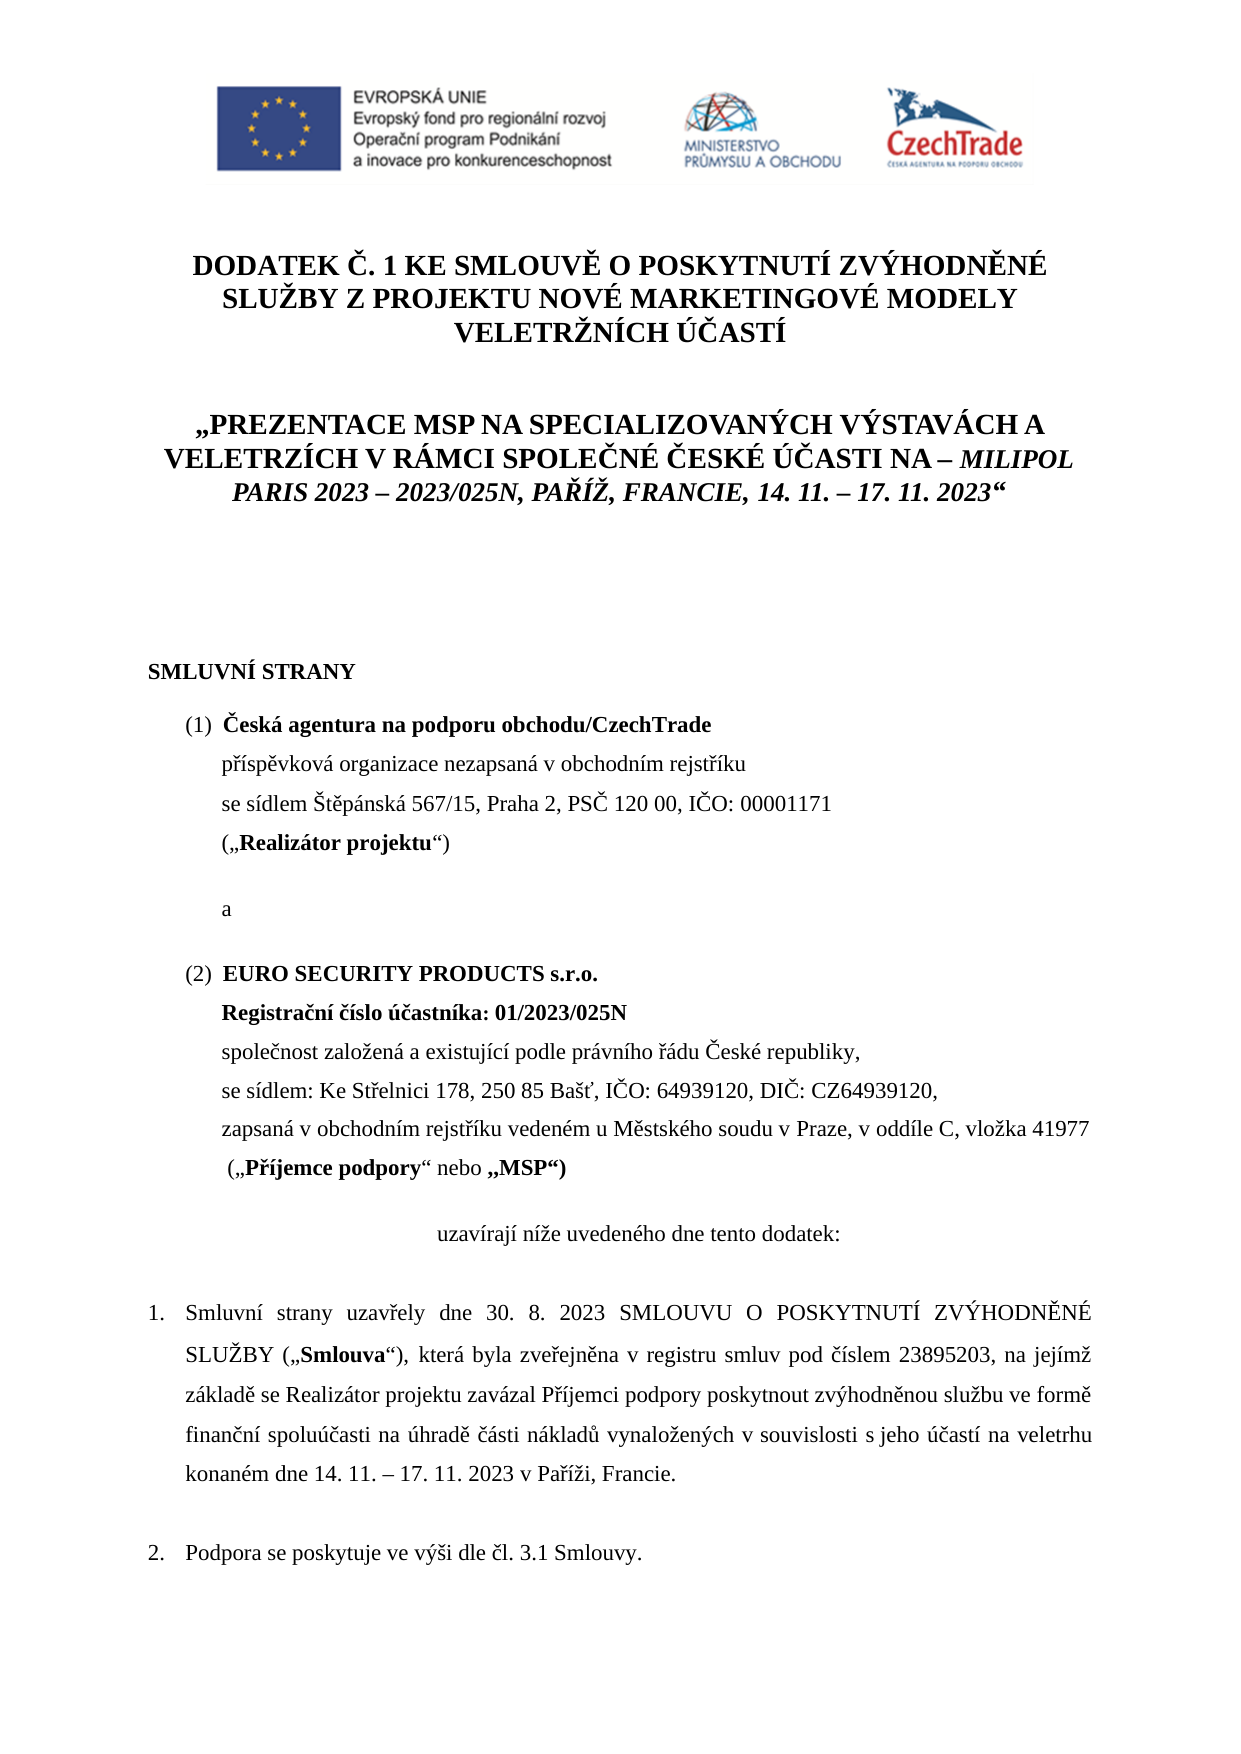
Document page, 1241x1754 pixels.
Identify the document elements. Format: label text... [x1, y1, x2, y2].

text příspěvková organizace nezapsaná v obchodním rejstříku [148, 750, 1093, 776]
picture [205, 73, 1035, 186]
text („Realizátor projektu“) [148, 829, 1093, 855]
text a [148, 895, 1093, 921]
list Smluvní strany uzavřely dne 30. 8. 2023 SMLOUVU O POSKYTNUTÍ ZVÝHODNĚNÉ SLUŽBY („Smlouva“), která byla zveřejněna v registru smluv pod číslem 23895203, na jejímž základě se Realizátor projektu zavázal Příjemci podpory poskytnout zvýhodněnou službu ve formě finanční spoluúčasti na úhradě části nákladů vynaložených v souvislosti s jeho účastí na veletrhu konaném dne 14. 11. – 17. 11. 2023 v Paříži, Francie. [148, 1298, 1093, 1486]
text („Příjemce podpory“ nebo ,,MSP“) [207, 1154, 1093, 1181]
list uzavírají níže uvedeného dne tento dodatek: [185, 1219, 1093, 1246]
text se sídlem: Ke Střelnici 178, 250 85 Bašť, IČO: 64939120, DIČ: CZ64939120, [207, 1077, 1093, 1103]
text Registrační číslo účastníka: 01/2023/025N [148, 999, 1093, 1025]
title „PREZENTACE MSP NA SPECIALIZOVANÝCH VÝSTAVÁCH A VELETRZÍCH V RÁMCI SPOLEČNÉ ČESKÉ ÚČASTI NA – milipol paris 2023 – 2023/025N, paříž, francie, 14. 11. – 17. 11. 2023“ [148, 407, 1093, 508]
text společnost založená a existující podle právního řádu České republiky, [206, 1038, 1093, 1064]
text SMLUVNÍ STRANY [148, 658, 1093, 684]
list EURO SECURITY PRODUCTS s.r.o. [185, 960, 1093, 986]
text se sídlem Štěpánská 567/15, Praha 2, PSČ 120 00, IČO: 00001171 [148, 789, 1093, 816]
list Podpora se poskytuje ve výši dle čl. 3.1 Smlouvy. [148, 1539, 1093, 1565]
text zapsaná v obchodním rejstříku vedeném u Městského soudu v Praze, v oddíle C, vložka 41977 [207, 1116, 1093, 1142]
list Česká agentura na podporu obchodu/CzechTrade [185, 711, 1093, 737]
text DODATEK Č. 1 KE SMLOUVĚ O POSKYTNUTÍ ZVÝHODNĚNÉ SLUŽBY Z PROJEKTU NOVÉ MARKETINGOVÉ MODELY VELETRŽNÍCH ÚČASTÍ [148, 248, 1093, 349]
